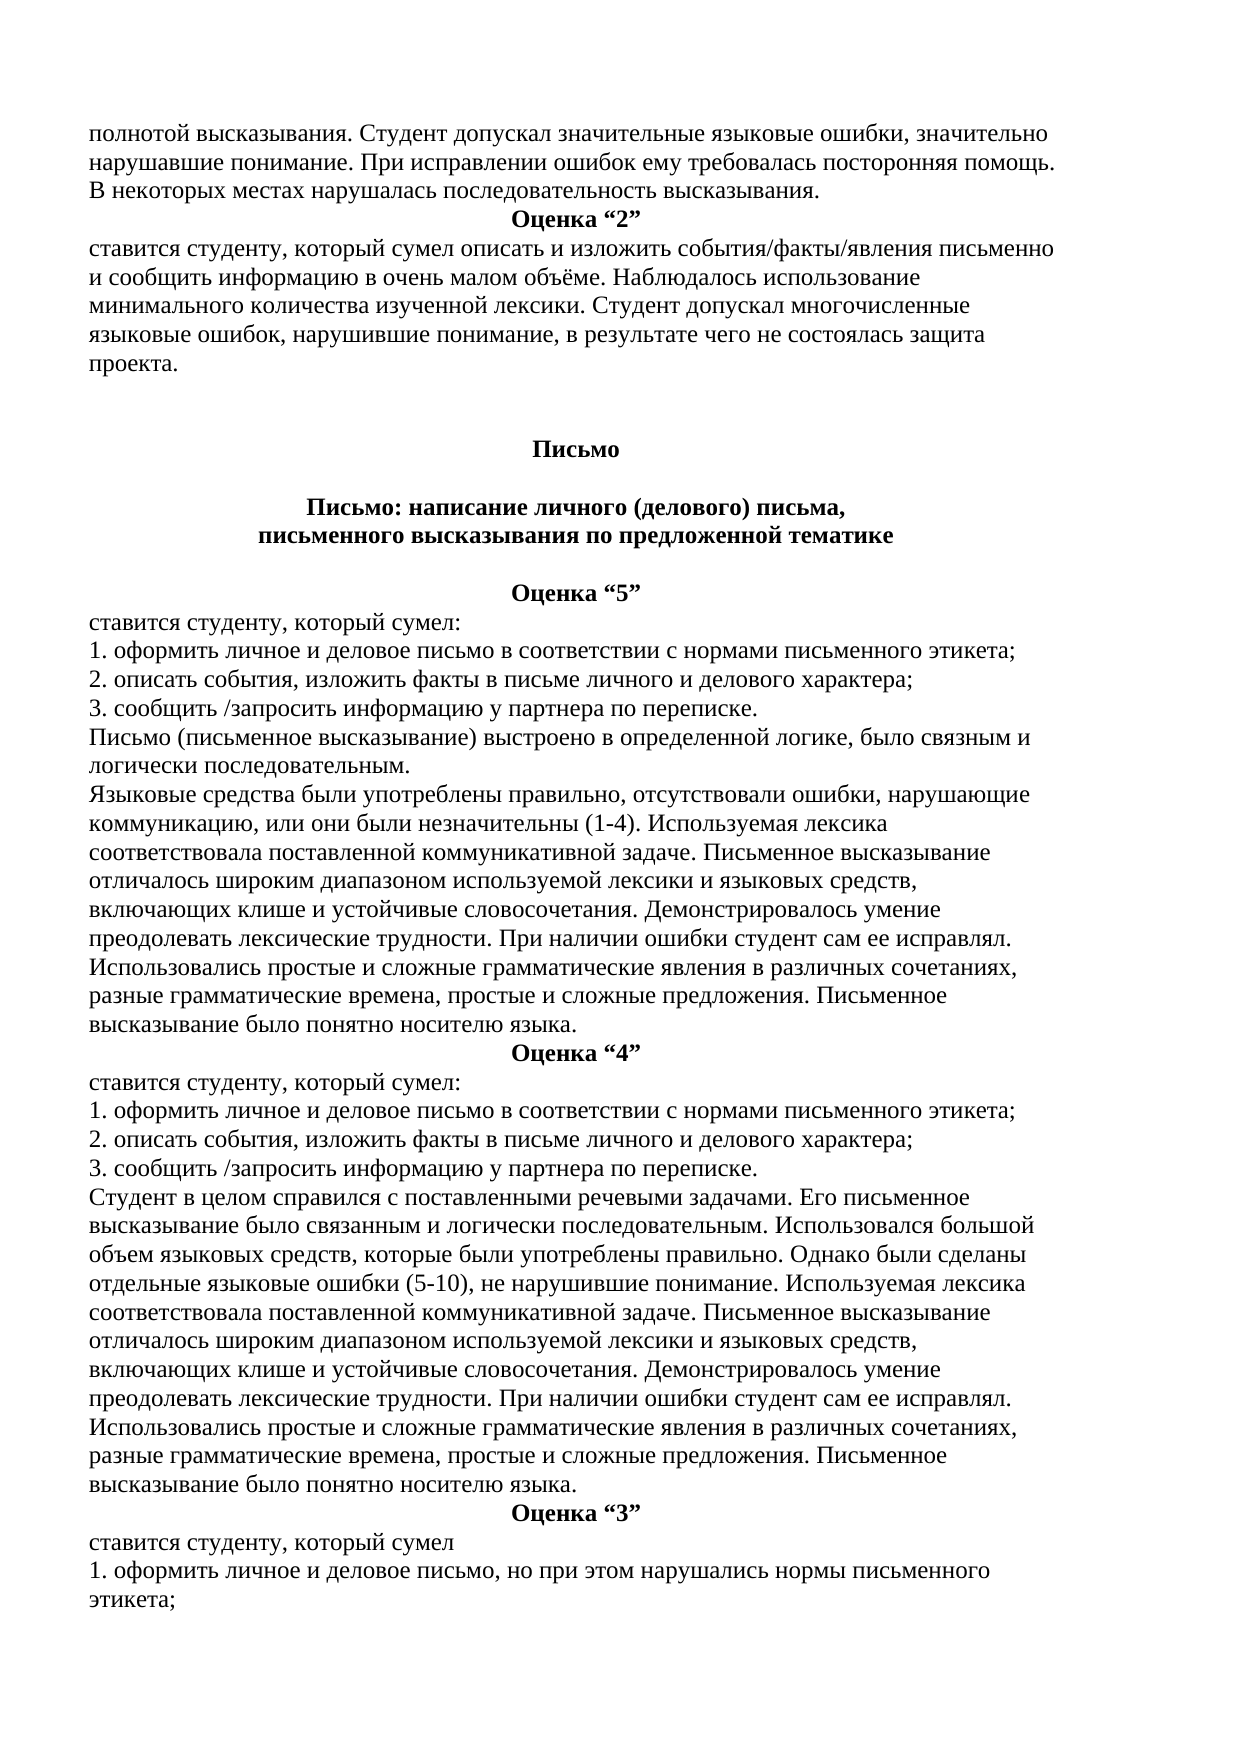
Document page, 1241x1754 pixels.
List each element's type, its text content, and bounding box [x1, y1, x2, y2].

text ставится студенту, который сумел: [89, 607, 1063, 636]
text 3. сообщить /запросить информацию у партнера по переписке. [89, 1153, 1063, 1182]
text 1. оформить личное и деловое письмо в соответствии с нормами письменного этикета; [89, 636, 1063, 664]
text Письмо: написание личного (делового) письма, [89, 492, 1063, 521]
text Письмо [89, 434, 1063, 463]
text Оценка “3” [89, 1498, 1063, 1527]
text 2. описать события, изложить факты в письме личного и делового характера; [89, 664, 1063, 693]
text ставится студенту, который сумел описать и изложить события/факты/явления письменно и сообщить информацию в очень малом объёме. Наблюдалось использование минимального количества изученной лексики. Студент допускал многочисленные языковые ошибок, нарушившие понимание, в результате чего не состоялась защита проекта. [89, 233, 1063, 377]
text Оценка “5” [89, 578, 1063, 607]
text ставится студенту, который сумел [89, 1527, 1063, 1556]
text Студент в целом справился с поставленными речевыми задачами. Его письменное высказывание было связанным и логически последовательным. Использовался большой объем языковых средств, которые были употреблены правильно. Однако были сделаны отдельные языковые ошибки (5-10), не нарушившие понимание. Используемая лексика соответствовала поставленной коммуникативной задаче. Письменное высказывание отличалось широким диапазоном используемой лексики и языковых средств, включающих клише и устойчивые словосочетания. Демонстрировалось умение преодолевать лексические трудности. При наличии ошибки студент сам ее исправлял. Использовались простые и сложные грамматические явления в различных сочетаниях, разные грамматические времена, простые и сложные предложения. Письменное высказывание было понятно носителю языка. [89, 1182, 1063, 1498]
text ставится студенту, который сумел: [89, 1067, 1063, 1096]
text Оценка “2” [89, 204, 1063, 233]
text 1. оформить личное и деловое письмо, но при этом нарушались нормы письменного этикета; [89, 1556, 1063, 1613]
text 2. описать события, изложить факты в письме личного и делового характера; [89, 1124, 1063, 1153]
text письменного высказывания по предложенной тематике [89, 521, 1063, 549]
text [89, 118, 1063, 204]
text Оценка “4” [89, 1038, 1063, 1067]
text Письмо (письменное высказывание) выстроено в определенной логике, было связным и логически последовательным. [89, 722, 1063, 779]
text 1. оформить личное и деловое письмо в соответствии с нормами письменного этикета; [89, 1096, 1063, 1124]
text Языковые средства были употреблены правильно, отсутствовали ошибки, нарушающие коммуникацию, или они были незначительны (1-4). Используемая лексика соответствовала поставленной коммуникативной задаче. Письменное высказывание отличалось широким диапазоном используемой лексики и языковых средств, включающих клише и устойчивые словосочетания. Демонстрировалось умение преодолевать лексические трудности. При наличии ошибки студент сам ее исправлял. Использовались простые и сложные грамматические явления в различных сочетаниях, разные грамматические времена, простые и сложные предложения. Письменное высказывание было понятно носителю языка. [89, 779, 1063, 1038]
text 3. сообщить /запросить информацию у партнера по переписке. [89, 693, 1063, 722]
